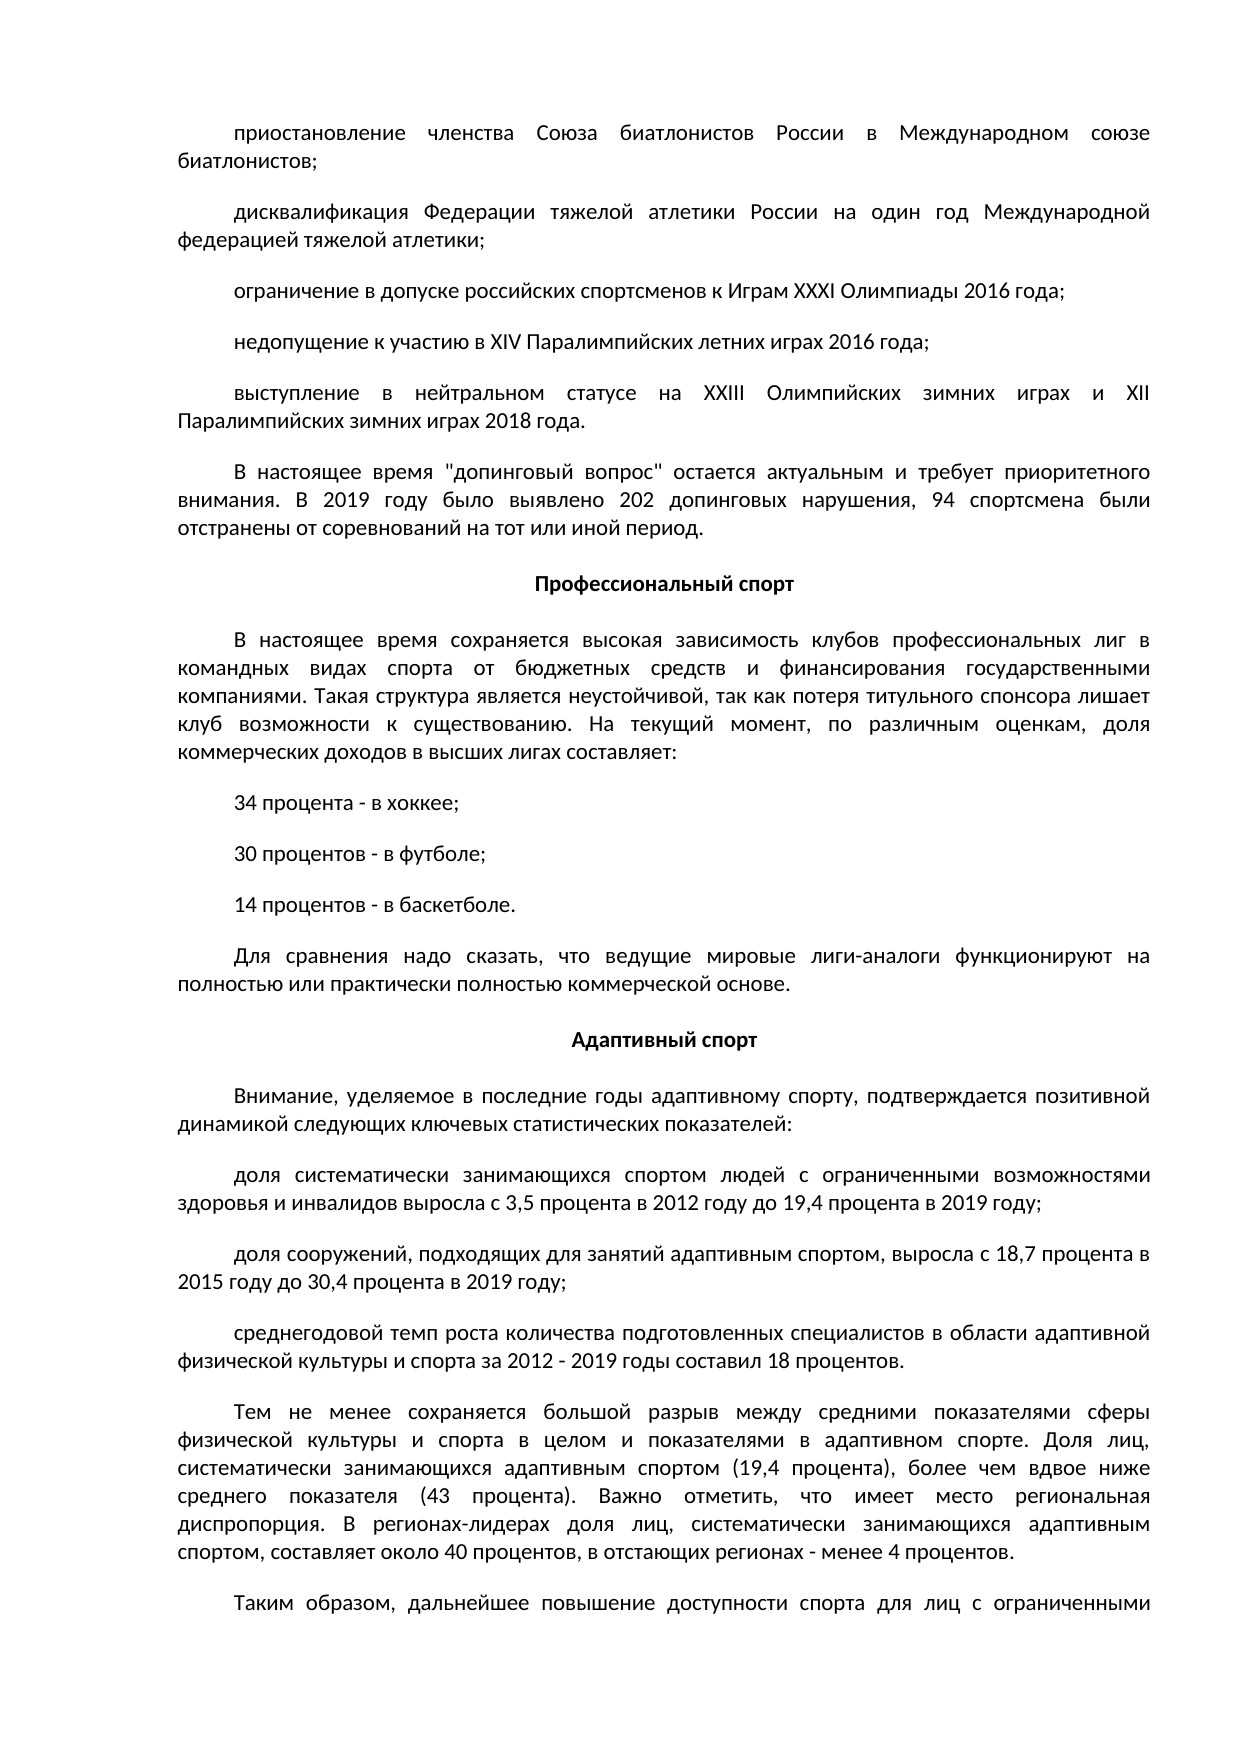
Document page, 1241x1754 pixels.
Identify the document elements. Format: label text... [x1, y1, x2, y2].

text приостановление членства Союза биатлонистов России в Международном союзе биатлонистов; [177, 118, 1152, 174]
text В настоящее время сохраняется высокая зависимость клубов профессиональных лиг в командных видах спорта от бюджетных средств и финансирования государственными компаниями. Такая структура является неустойчивой, так как потеря титульного спонсора лишает клуб возможности к существованию. На текущий момент, по различным оценкам, доля коммерческих доходов в высших лигах составляет: [177, 625, 1152, 765]
text недопущение к участию в XIV Паралимпийских летних играх 2016 года; [177, 327, 1152, 355]
text 34 процента - в хоккее; [177, 788, 1152, 816]
title Профессиональный спорт [177, 569, 1152, 597]
text 30 процентов - в футболе; [177, 839, 1152, 867]
text выступление в нейтральном статусе на XXIII Олимпийских зимних играх и XII Паралимпийских зимних играх 2018 года. [177, 378, 1152, 434]
text доля систематически занимающихся спортом людей с ограниченными возможностями здоровья и инвалидов выросла с 3,5 процента в 2012 году до 19,4 процента в 2019 году; [177, 1160, 1152, 1216]
text доля сооружений, подходящих для занятий адаптивным спортом, выросла с 18,7 процента в 2015 году до 30,4 процента в 2019 году; [177, 1239, 1152, 1295]
text Внимание, уделяемое в последние годы адаптивному спорту, подтверждается позитивной динамикой следующих ключевых статистических показателей: [177, 1081, 1152, 1137]
title Адаптивный спорт [177, 1025, 1152, 1053]
text ограничение в допуске российских спортсменов к Играм XXXI Олимпиады 2016 года; [177, 276, 1152, 304]
text дисквалификация Федерации тяжелой атлетики России на один год Международной федерацией тяжелой атлетики; [177, 197, 1152, 253]
text 14 процентов - в баскетболе. [177, 890, 1152, 918]
text Для сравнения надо сказать, что ведущие мировые лиги-аналоги функционируют на полностью или практически полностью коммерческой основе. [177, 941, 1152, 997]
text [177, 1588, 1152, 1616]
text В настоящее время "допинговый вопрос" остается актуальным и требует приоритетного внимания. В 2019 году было выявлено 202 допинговых нарушения, 94 спортсмена были отстранены от соревнований на тот или иной период. [177, 457, 1152, 541]
text среднегодовой темп роста количества подготовленных специалистов в области адаптивной физической культуры и спорта за 2012 - 2019 годы составил 18 процентов. [177, 1318, 1152, 1374]
text Тем не менее сохраняется большой разрыв между средними показателями сферы физической культуры и спорта в целом и показателями в адаптивном спорте. Доля лиц, систематически занимающихся адаптивным спортом (19,4 процента), более чем вдвое ниже среднего показателя (43 процента). Важно отметить, что имеет место региональная диспропорция. В регионах-лидерах доля лиц, систематически занимающихся адаптивным спортом, составляет около 40 процентов, в отстающих регионах - менее 4 процентов. [177, 1397, 1152, 1565]
